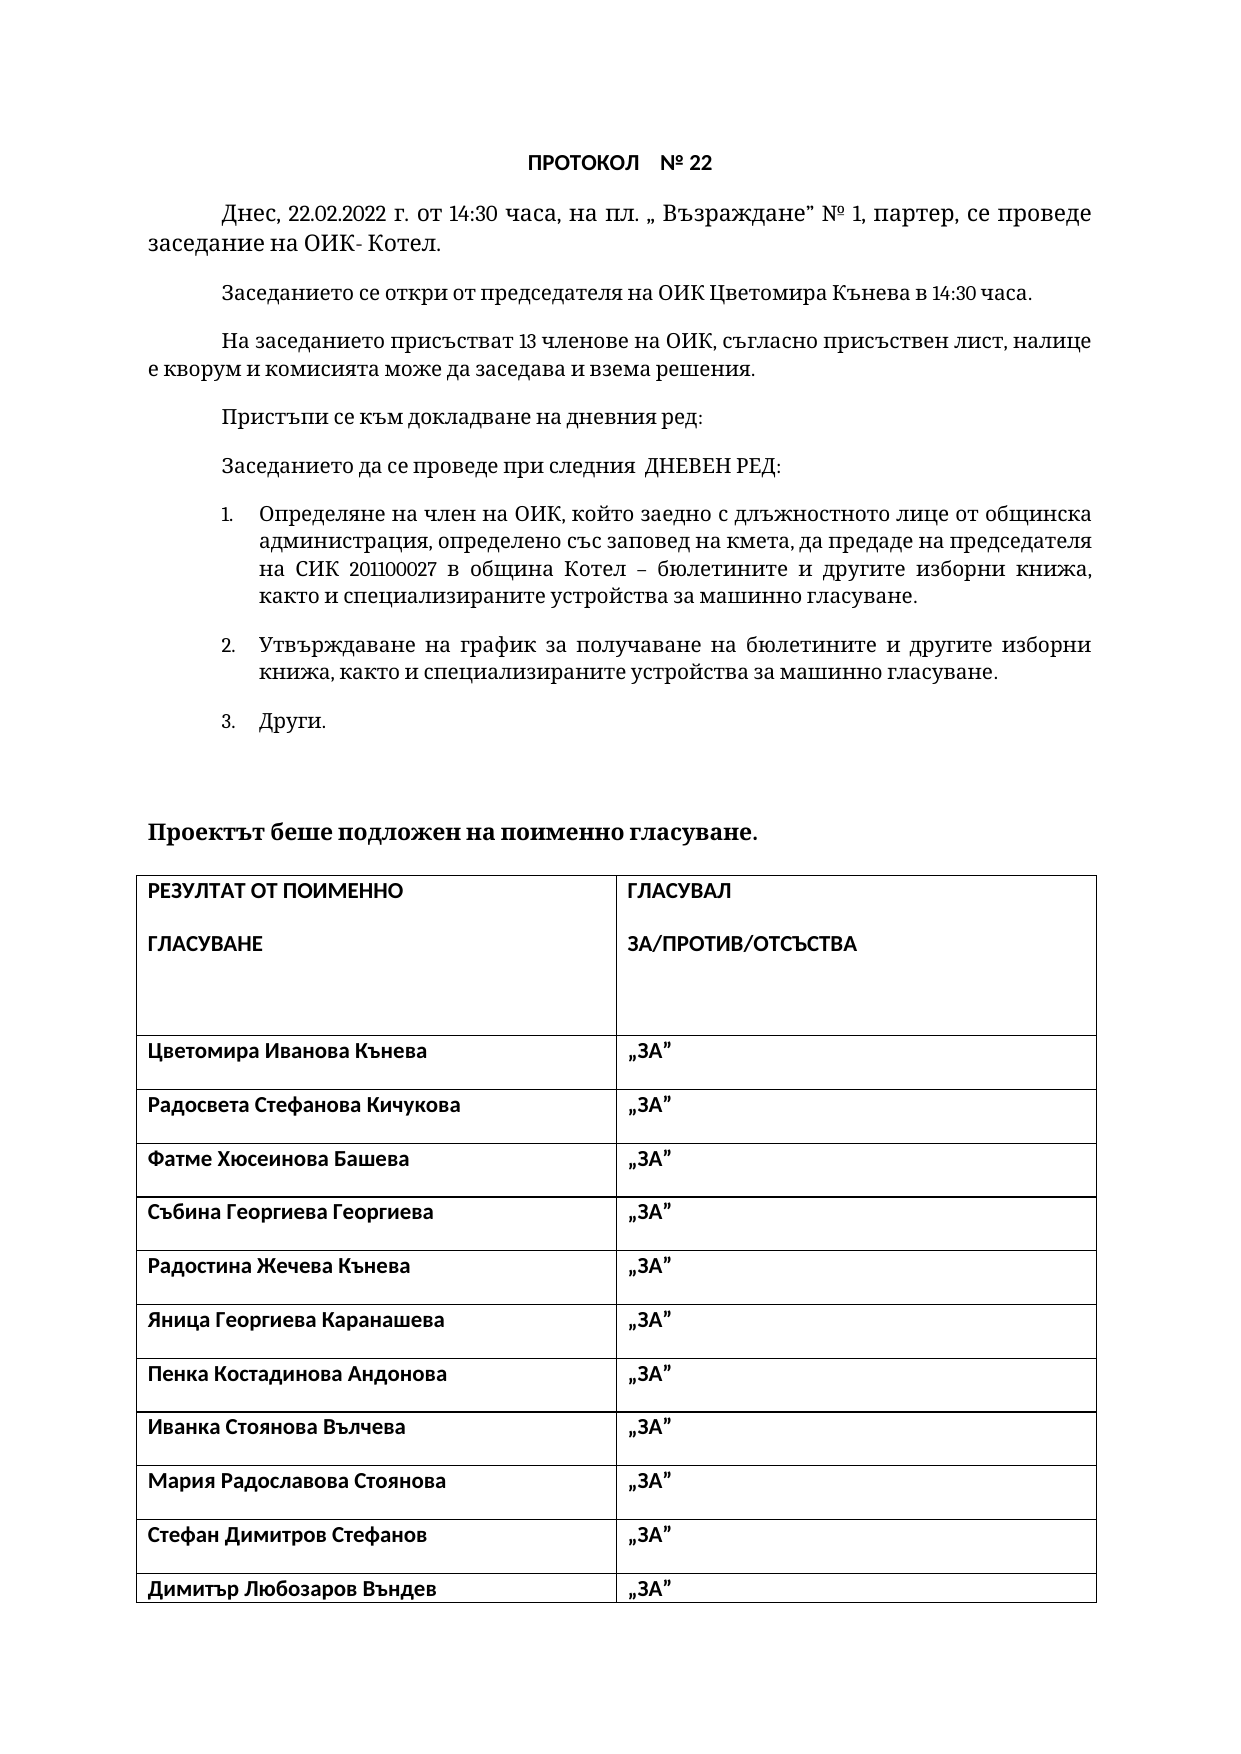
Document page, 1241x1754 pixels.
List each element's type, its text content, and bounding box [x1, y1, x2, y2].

table_header РЕЗУЛТАТ ОТ ПОИМЕННО ГЛАСУВАНЕ [137, 876, 616, 1035]
table_cell „ЗА” [617, 1520, 1096, 1573]
table_cell „ЗА” [617, 1466, 1096, 1519]
list Други. [221, 709, 1093, 733]
table_cell Събина Георгиева Георгиева [137, 1198, 616, 1250]
table_cell Фатме Хюсеинова Башева [137, 1144, 616, 1196]
text Днес, 22.02.2022 г. от 14:30 часа, на пл. „ Възраждане” № 1, партер, се проведе заседание на ОИК- Котел. [148, 201, 1093, 257]
table_cell „ЗА” [617, 1144, 1096, 1196]
table_cell „ЗА” [617, 1305, 1096, 1358]
table_cell „ЗА” [617, 1359, 1096, 1411]
table_cell Мария Радославова Стоянова [137, 1466, 616, 1519]
table_cell „ЗА” [617, 1090, 1096, 1143]
text Заседанието се откри от председателя на ОИК Цветомира Кънева в 14:30 часа. [148, 282, 1093, 306]
table_cell Яница Георгиева Каранашева [137, 1305, 616, 1358]
table_cell Радосвета Стефанова Кичукова [137, 1090, 616, 1143]
table_cell „ЗА” [617, 1574, 1096, 1602]
table_cell „ЗА” [617, 1413, 1096, 1465]
text Проектът беше подложен на поименно гласуване. [148, 820, 1093, 846]
table_cell Пенка Костадинова Андонова [137, 1359, 616, 1411]
table_cell „ЗА” [617, 1036, 1096, 1089]
table_cell Стефан Димитров Стефанов [137, 1520, 616, 1573]
table_cell Иванка Стоянова Вълчева [137, 1413, 616, 1465]
text На заседанието присъстват 13 членове на ОИК, съгласно присъствен лист, налице е кворум и комисията може да заседава и взема решения. [148, 330, 1093, 382]
text Пристъпи се към докладване на дневния ред: [148, 406, 1093, 430]
table_cell „ЗА” [617, 1251, 1096, 1304]
table_header ГЛАСУВАЛ ЗА/ПРОТИВ/ОТСЪСТВА [617, 876, 1096, 1035]
table_cell „ЗА” [617, 1198, 1096, 1250]
text Заседанието да се проведе при следния ДНЕВЕН РЕД: [148, 454, 1093, 478]
table_cell Цветомира Иванова Кънева [137, 1036, 616, 1089]
list Определяне на член на ОИК, който заедно с длъжностното лице от общинска администрация, определено със заповед на кмета, да предаде на председателя на СИК 201100027 в община Котел – бюлетините и другите изборни книжа, както и специализираните устройства за машинно гласуване. [221, 503, 1093, 609]
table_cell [137, 1574, 616, 1602]
table_cell Радостина Жечева Кънева [137, 1251, 616, 1304]
list Утвърждаване на график за получаване на бюлетините и другите изборни книжа, както и специализираните устройства за машинно гласуване. [221, 633, 1093, 685]
text ПРОТОКОЛ № 22 [148, 148, 1093, 176]
